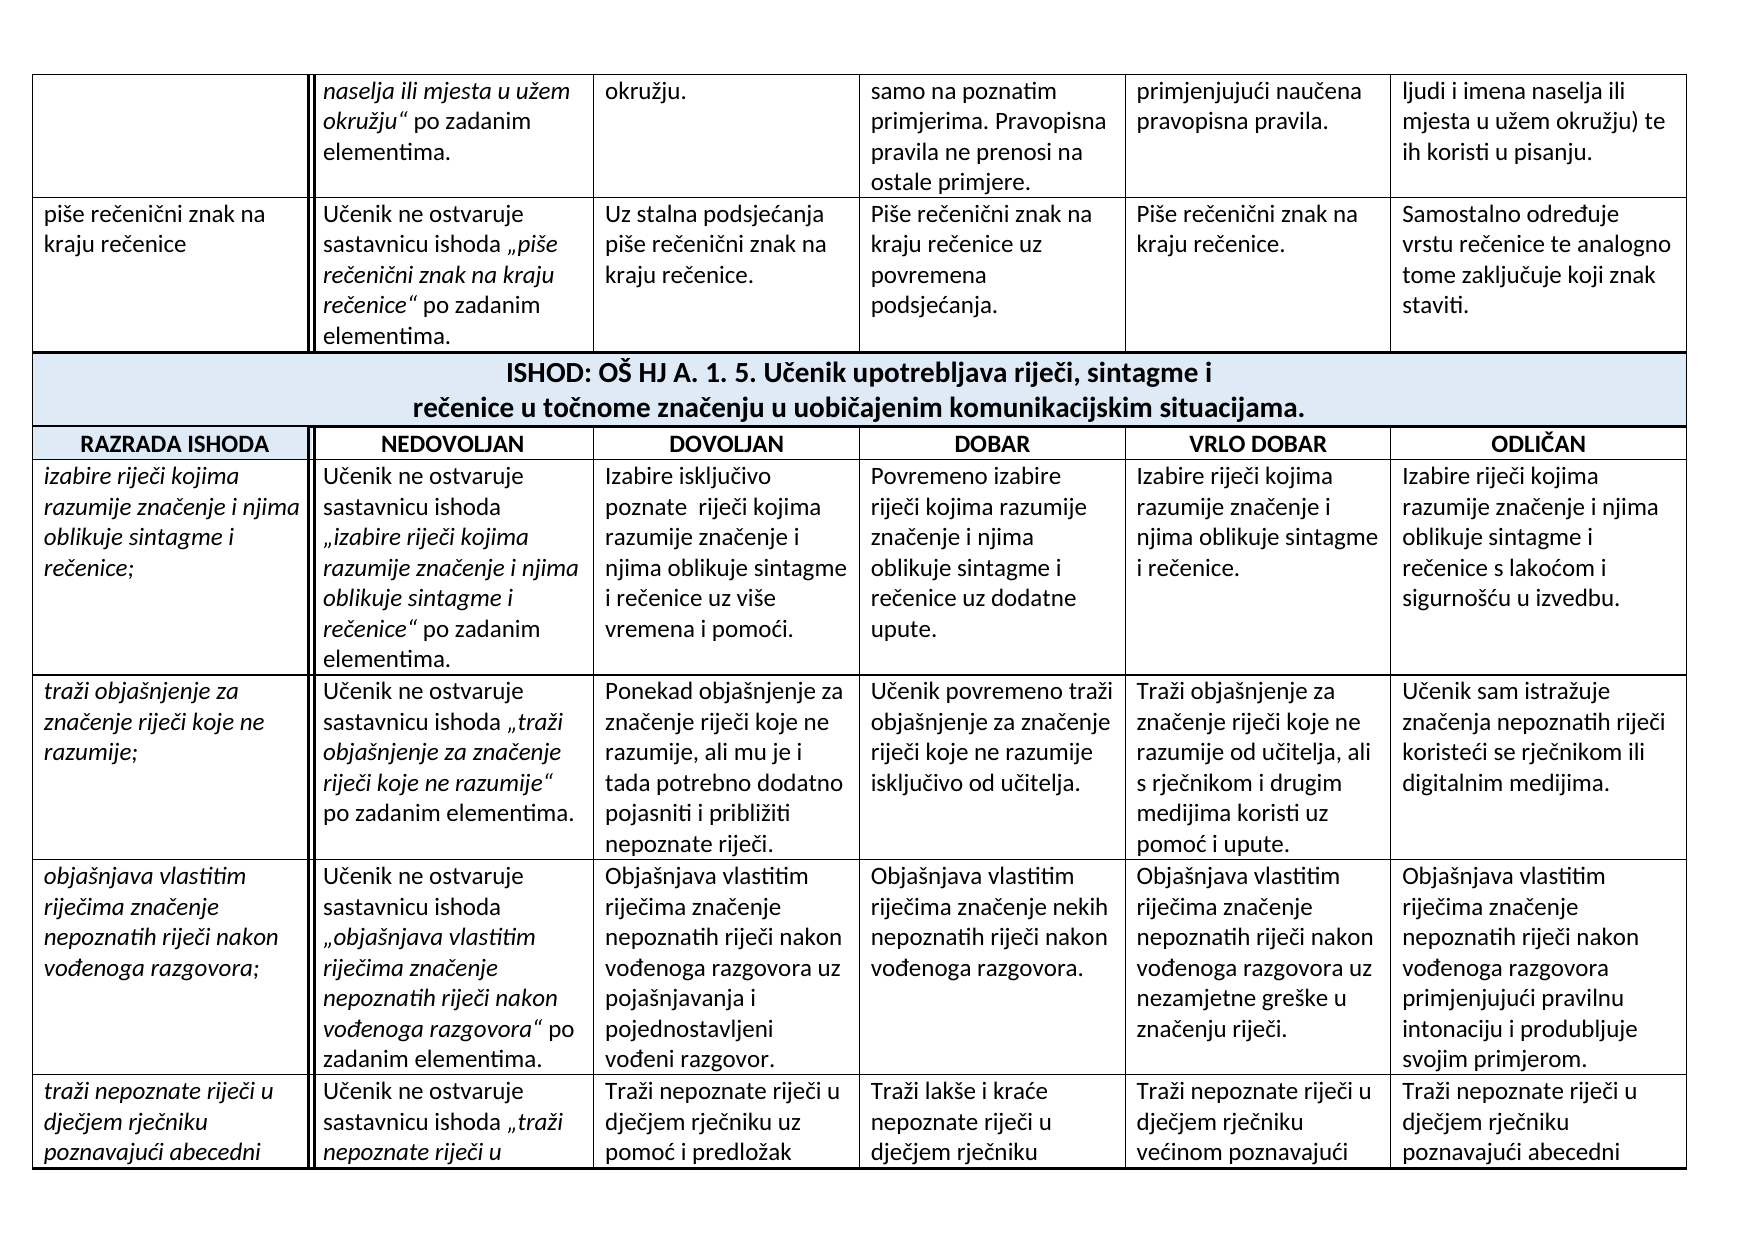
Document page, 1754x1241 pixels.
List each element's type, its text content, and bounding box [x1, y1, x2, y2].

table_cell Objašnjava vlastitim riječima značenje nepoznatih riječi nakon vođenoga razgovora uz nezamjetne greške u značenju riječi. [1126, 860, 1390, 1074]
table_cell ISHOD: OŠ HJ A. 1. 5. Učenik upotrebljava riječi, sintagme i rečenice u točnome značenju u uobičajenim komunikacijskim situacijama. [33, 354, 1686, 425]
table_cell RAZRADA ISHODA [33, 427, 307, 459]
table_cell Učenik sam istražuje značenja nepoznatih riječi koristeći se rječnikom ili digitalnim medijima. [1391, 676, 1686, 858]
table_cell Izabire isključivo poznate riječi kojima razumije značenje i njima oblikuje sintagme i rečenice uz više vremena i pomoći. [594, 460, 859, 674]
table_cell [860, 1075, 1125, 1167]
table_cell Piše rečenični znak na kraju rečenice. [1126, 198, 1390, 351]
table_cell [860, 75, 1125, 197]
table_cell piše rečenični znak na kraju rečenice [33, 198, 307, 351]
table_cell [594, 75, 859, 197]
table_cell Objašnjava vlastitim riječima značenje nekih nepoznatih riječi nakon vođenoga razgovora. [860, 860, 1125, 1074]
table_cell Učenik ne ostvaruje sastavnicu ishoda „traži objašnjenje za značenje riječi koje ne razumije“ po zadanim elementima. [316, 676, 593, 858]
table_cell DOBAR [860, 428, 1125, 459]
table_cell izabire riječi kojima razumije značenje i njima oblikuje sintagme i rečenice; [33, 460, 307, 674]
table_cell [316, 1075, 593, 1167]
table_cell DOVOLJAN [594, 428, 859, 459]
table_cell Učenik ne ostvaruje sastavnicu ishoda „izabire riječi kojima razumije značenje i njima oblikuje sintagme i rečenice“ po zadanim elementima. [316, 460, 593, 674]
table_cell Uz stalna podsjećanja piše rečenični znak na kraju rečenice. [594, 198, 859, 351]
table_cell objašnjava vlastitim riječima značenje nepoznatih riječi nakon vođenoga razgovora; [33, 860, 307, 1074]
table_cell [33, 1075, 307, 1167]
table_cell Izabire riječi kojima razumije značenje i njima oblikuje sintagme i rečenice. [1126, 460, 1390, 674]
table_cell Objašnjava vlastitim riječima značenje nepoznatih riječi nakon vođenoga razgovora uz pojašnjavanja i pojednostavljeni vođeni razgovor. [594, 860, 859, 1074]
table_cell Učenik ne ostvaruje sastavnicu ishoda „piše rečenični znak na kraju rečenice“ po zadanim elementima. [316, 198, 593, 351]
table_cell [33, 75, 307, 197]
table_cell Piše rečenični znak na kraju rečenice uz povremena podsjećanja. [860, 198, 1125, 351]
table_cell Ponekad objašnjenje za značenje riječi koje ne razumije, ali mu je i tada potrebno dodatno pojasniti i približiti nepoznate riječi. [594, 676, 859, 858]
table_cell Objašnjava vlastitim riječima značenje nepoznatih riječi nakon vođenoga razgovora primjenjujući pravilnu intonaciju i produbljuje svojim primjerom. [1391, 860, 1686, 1074]
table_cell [1391, 75, 1686, 197]
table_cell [594, 1075, 859, 1167]
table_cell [1126, 1075, 1390, 1167]
table_cell NEDOVOLJAN [316, 428, 593, 459]
table_cell Izabire riječi kojima razumije značenje i njima oblikuje sintagme i rečenice s lakoćom i sigurnošću u izvedbu. [1391, 460, 1686, 674]
table_cell VRLO DOBAR [1126, 428, 1390, 459]
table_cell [316, 75, 593, 197]
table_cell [1391, 1075, 1686, 1167]
table_cell Učenik povremeno traži objašnjenje za značenje riječi koje ne razumije isključivo od učitelja. [860, 676, 1125, 858]
table_cell Traži objašnjenje za značenje riječi koje ne razumije od učitelja, ali s rječnikom i drugim medijima koristi uz pomoć i upute. [1126, 676, 1390, 858]
table_cell ODLIČAN [1391, 428, 1686, 459]
table_cell Povremeno izabire riječi kojima razumije značenje i njima oblikuje sintagme i rečenice uz dodatne upute. [860, 460, 1125, 674]
table_cell traži objašnjenje za značenje riječi koje ne razumije; [33, 676, 307, 858]
table_cell Učenik ne ostvaruje sastavnicu ishoda „objašnjava vlastitim riječima značenje nepoznatih riječi nakon vođenoga razgovora“ po zadanim elementima. [316, 860, 593, 1074]
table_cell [1126, 75, 1390, 197]
table_cell Samostalno određuje vrstu rečenice te analogno tome zaključuje koji znak staviti. [1391, 198, 1686, 351]
